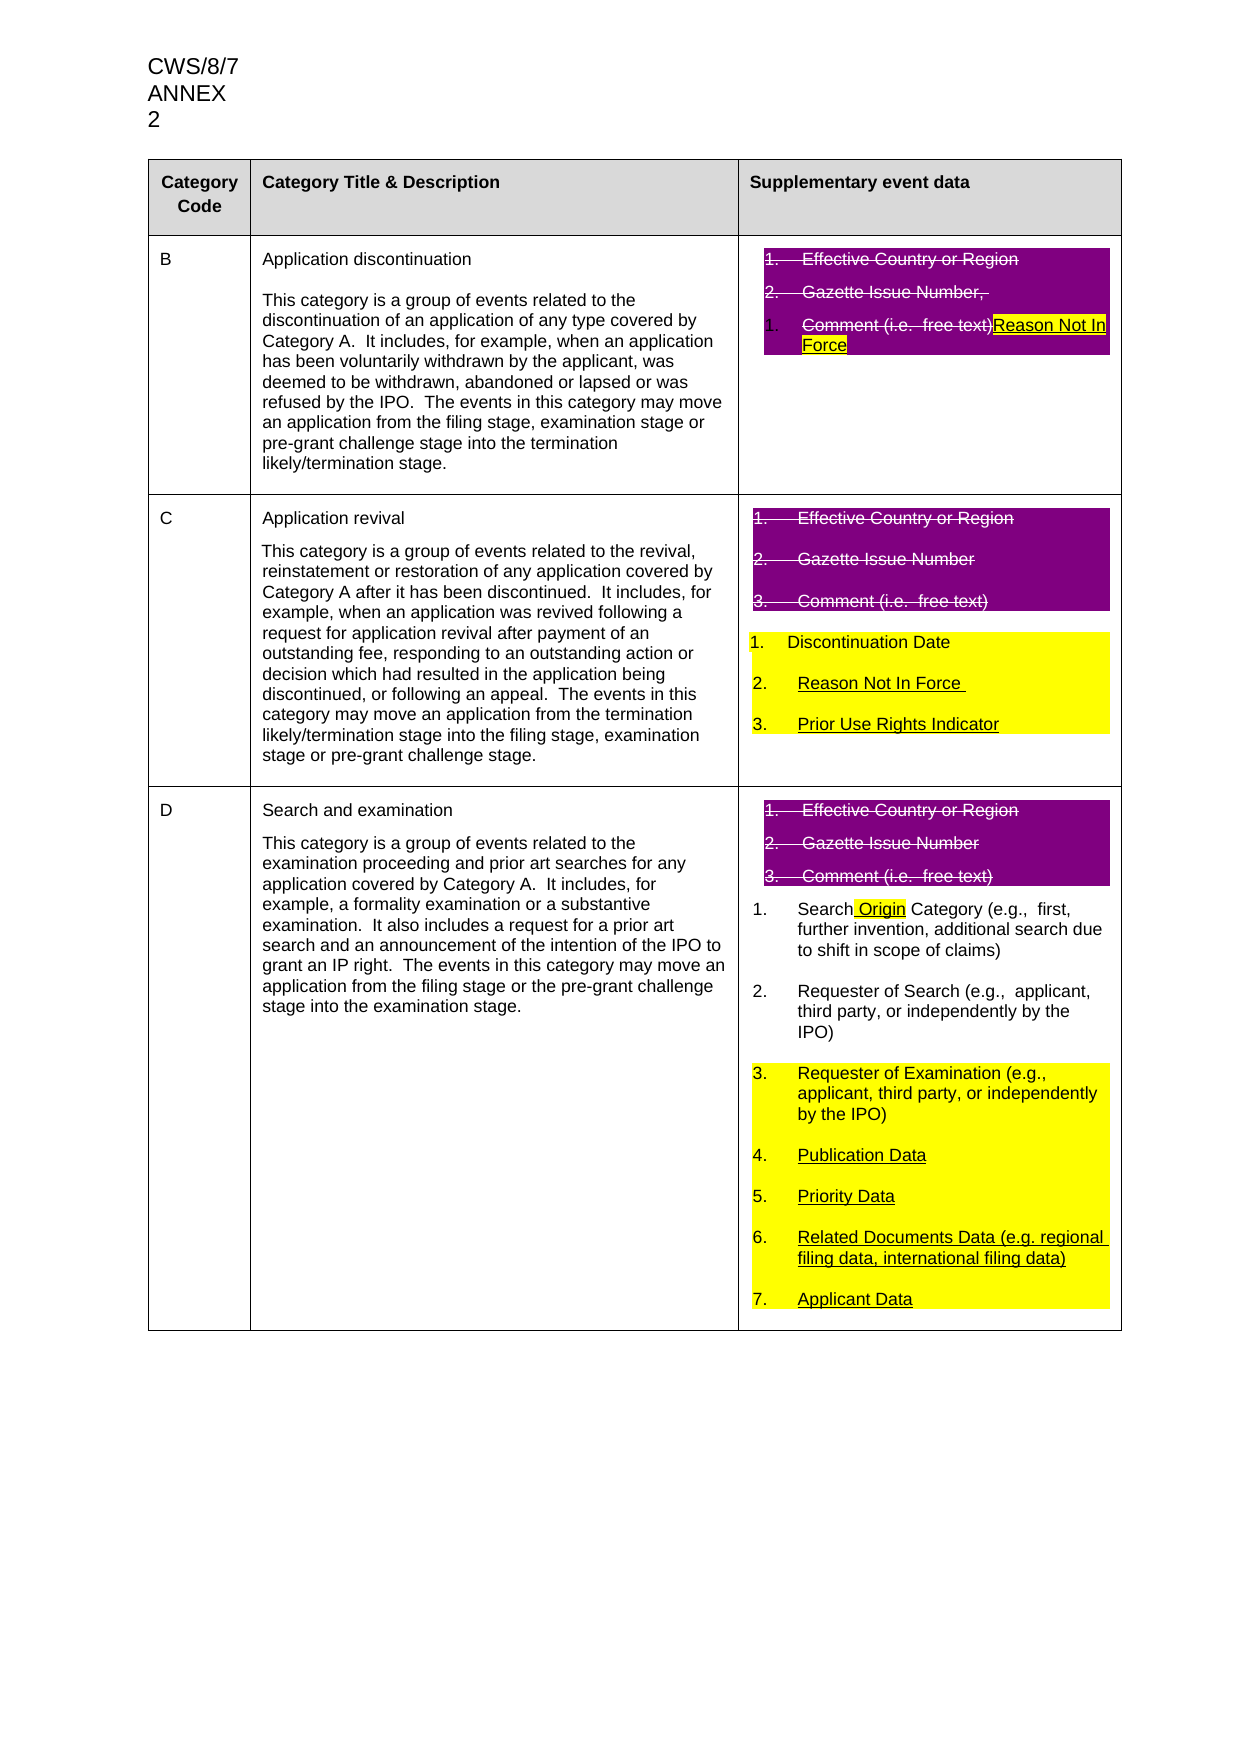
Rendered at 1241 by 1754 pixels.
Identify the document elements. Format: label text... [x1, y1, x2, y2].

table_cell C [149, 495, 250, 786]
table_header Category Code [149, 160, 250, 235]
table_cell D [149, 787, 250, 1330]
table_cell Effective Country or Region Gazette Issue Number Comment (i.e. free text) Discontinuation Date Reason Not In Force Prior Use Rights Indicator [739, 495, 1121, 786]
table_cell B [149, 236, 250, 494]
table_cell Search and examination This category is a group of events related to the examination proceeding and prior art searches for any application covered by Category A. It includes, for example, a formality examination or a substantive examination. It also includes a request for a prior art search and an announcement of the intention of the IPO to grant an IP right. The events in this category may move an application from the filing stage or the pre-grant challenge stage into the examination stage. [251, 787, 738, 1330]
table_cell Effective Country or Region Gazette Issue Number, Comment (i.e. free text)Reason Not In Force [739, 236, 1121, 494]
table_cell Effective Country or Region Gazette Issue Number Comment (i.e. free text) Search Origin Category (e.g., first, further invention, additional search due to shift in scope of claims) Requester of Search (e.g., applicant, third party, or independently by the IPO) Requester of Examination (e.g., applicant, third party, or independently by the IPO) Publication Data Priority Data Related Documents Data (e.g. regional filing data, international filing data) Applicant Data [739, 787, 1121, 1330]
table_cell Application discontinuation This category is a group of events related to the discontinuation of an application of any type covered by Category A. It includes, for example, when an application has been voluntarily withdrawn by the applicant, was deemed to be withdrawn, abandoned or lapsed or was refused by the IPO. The events in this category may move an application from the filing stage, examination stage or pre-grant challenge stage into the termination likely/termination stage. [251, 236, 738, 494]
table_header Category Title & Description [251, 160, 738, 235]
table_cell Application revival This category is a group of events related to the revival, reinstatement or restoration of any application covered by Category A after it has been discontinued. It includes, for example, when an application was revived following a request for application revival after payment of an outstanding fee, responding to an outstanding action or decision which had resulted in the application being discontinued, or following an appeal. The events in this category may move an application from the termination likely/termination stage into the filing stage, examination stage or pre-grant challenge stage. [251, 495, 738, 786]
table_header Supplementary event data [739, 160, 1121, 235]
